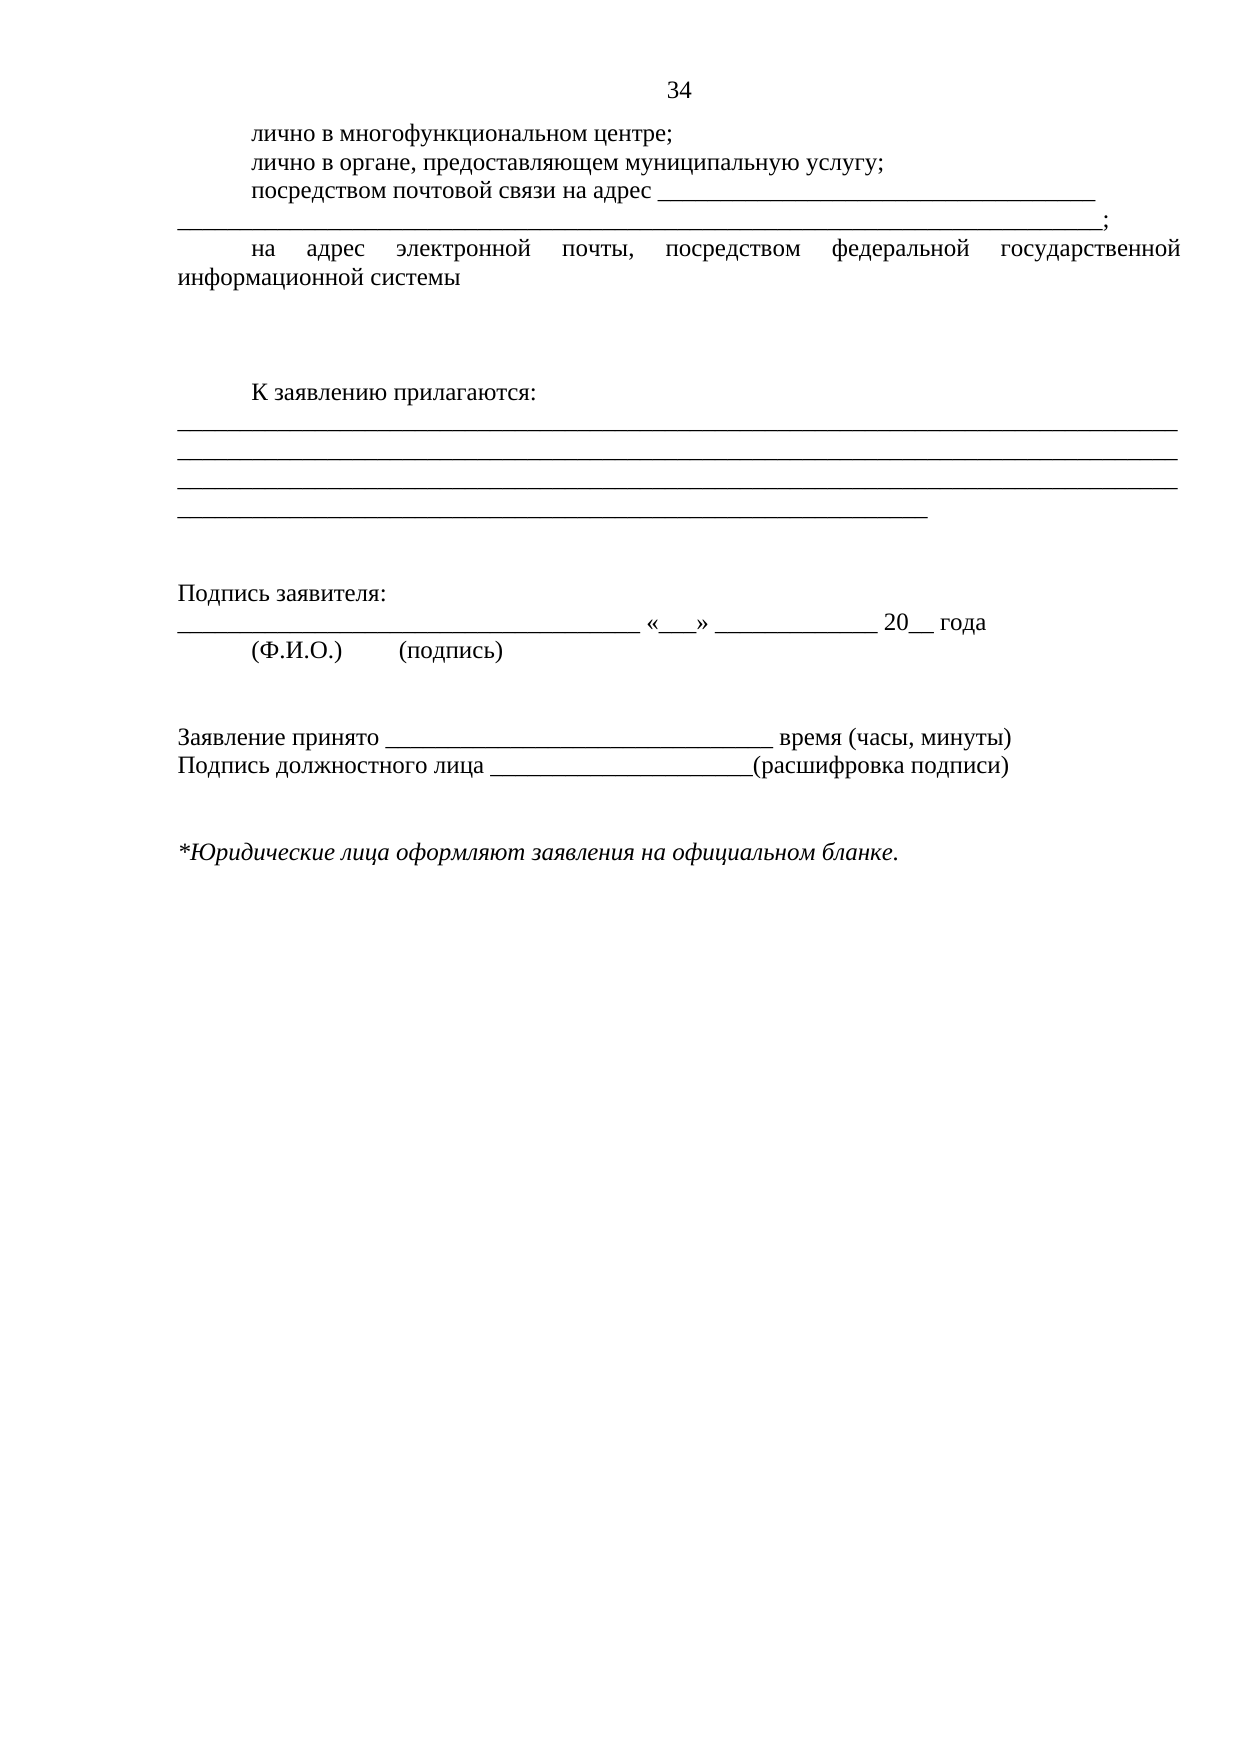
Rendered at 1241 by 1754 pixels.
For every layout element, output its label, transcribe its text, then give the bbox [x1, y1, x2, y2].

text _____________________________________ «___» _____________ 20__ года [177, 607, 1181, 636]
text на адрес электронной почты, посредством федеральной государственной информационной системы [177, 233, 1181, 291]
text посредством почтовой связи на адрес ___________________________________ [177, 176, 1181, 204]
text Заявление принято _______________________________ время (часы, минуты) [177, 722, 1181, 751]
text ____________________________________________________________________________________________________________________________________________________________________________________________________________________________________________________________________________________________________________ [177, 406, 1181, 521]
text К заявлению прилагаются: [177, 377, 1181, 406]
text лично в многофункциональном центре; [177, 118, 1181, 147]
text лично в органе, предоставляющем муниципальную услугу; [177, 147, 1181, 176]
text __________________________________________________________________________; [177, 204, 1181, 233]
text *Юридические лица оформляют заявления на официальном бланке. [177, 837, 1181, 866]
text Подпись заявителя: [177, 578, 1181, 607]
text Подпись должностного лица _____________________(расшифровка подписи) [177, 751, 1181, 779]
text (Ф.И.О.) (подпись) [251, 636, 1181, 664]
